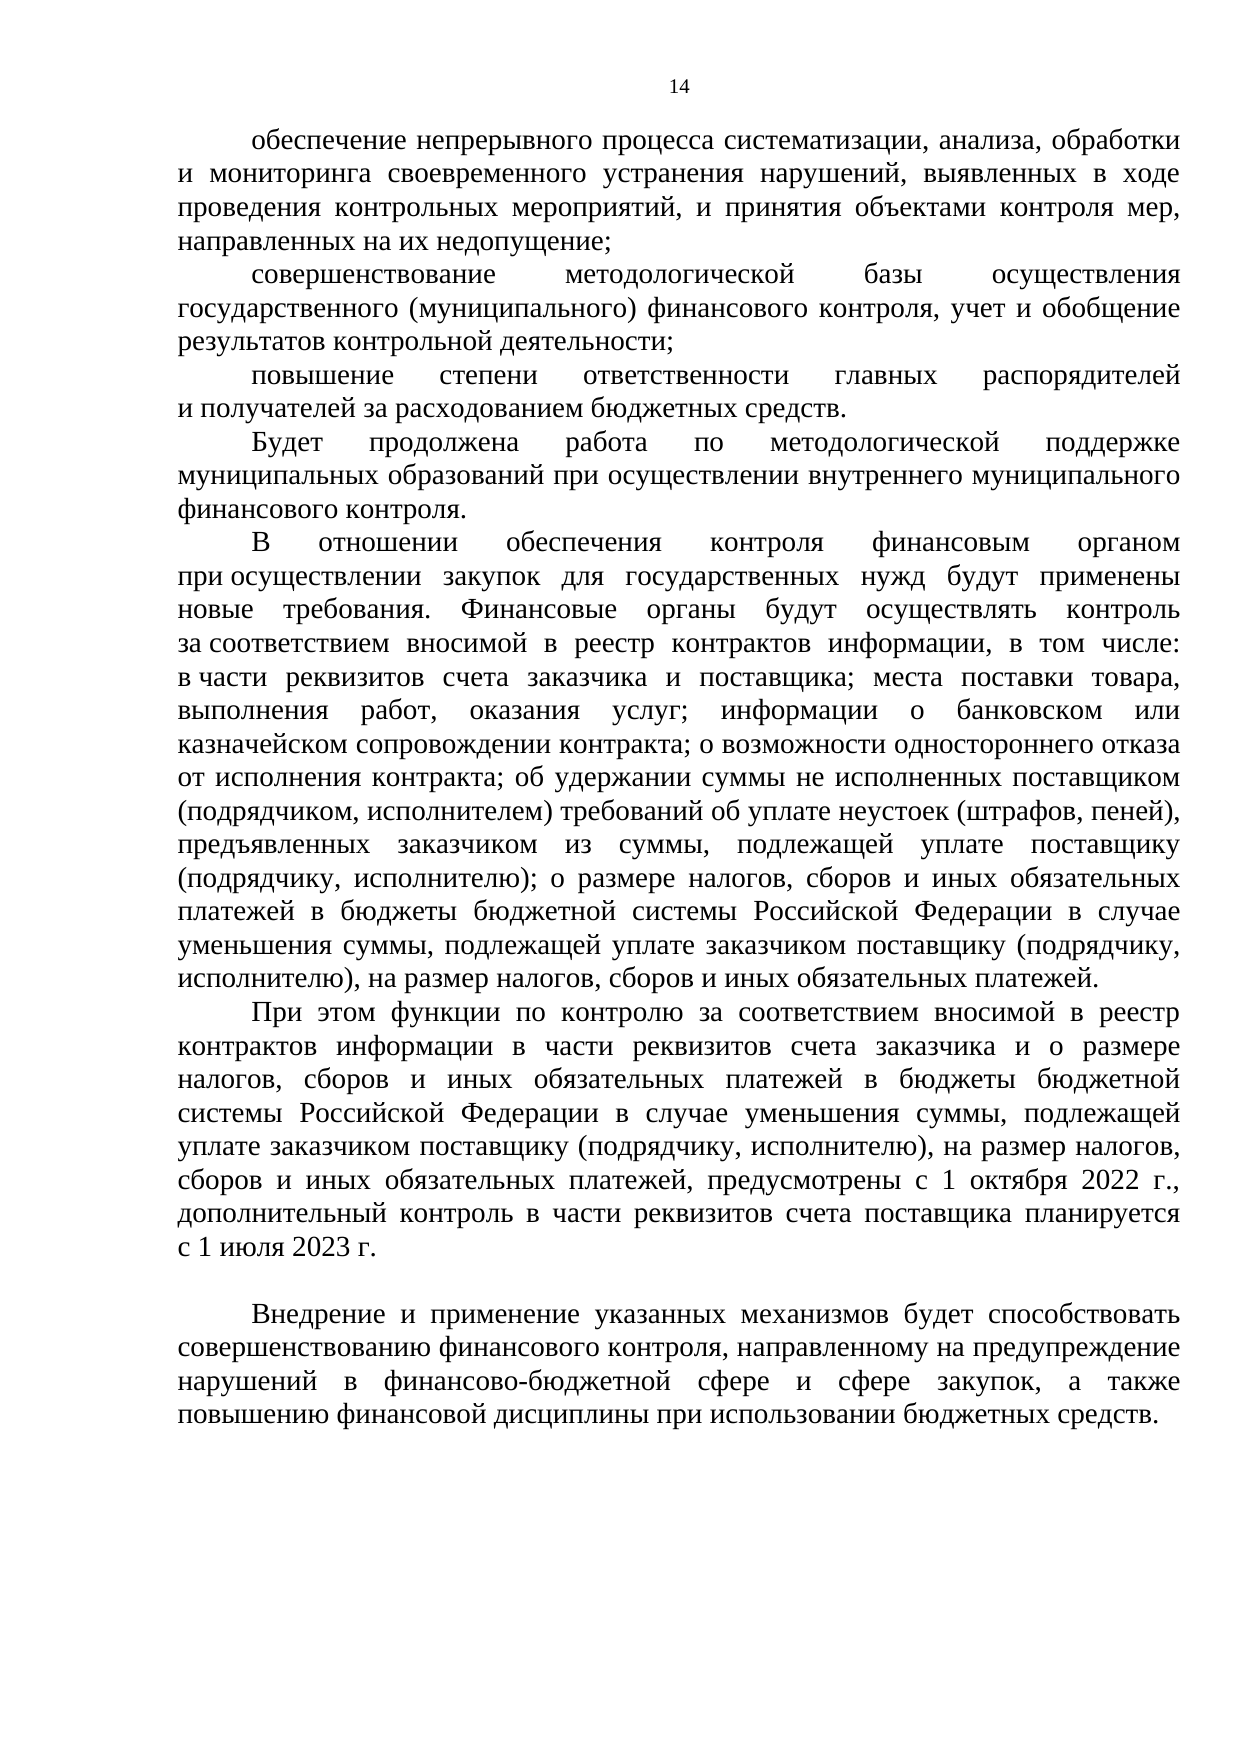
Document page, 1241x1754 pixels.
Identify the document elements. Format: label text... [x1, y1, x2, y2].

text обеспечение непрерывного процесса систематизации, анализа, обработки и мониторинга своевременного устранения нарушений, выявленных в ходе проведения контрольных мероприятий, и принятия объектами контроля мер, направленных на их недопущение; [177, 122, 1181, 256]
text совершенствование методологической базы осуществления государственного (муниципального) финансового контроля, учет и обобщение результатов контрольной деятельности; [177, 256, 1181, 357]
text При этом функции по контролю за соответствием вносимой в реестр контрактов информации в части реквизитов счета заказчика и о размере налогов, сборов и иных обязательных платежей в бюджеты бюджетной системы Российской Федерации в случае уменьшения суммы, подлежащей уплате заказчиком поставщику (подрядчику, исполнителю), на размер налогов, сборов и иных обязательных платежей, предусмотрены с 1 октября 2022 г., дополнительный контроль в части реквизитов счета поставщика планируется с 1 июля 2023 г. [177, 994, 1181, 1262]
text повышение степени ответственности главных распорядителей и получателей за расходованием бюджетных средств. [177, 357, 1181, 424]
text Внедрение и применение указанных механизмов будет способствовать совершенствованию финансового контроля, направленному на предупреждение нарушений в финансово-бюджетной сфере и сфере закупок, а также повышению финансовой дисциплины при использовании бюджетных средств. [177, 1296, 1181, 1430]
text Будет продолжена работа по методологической поддержке муниципальных образований при осуществлении внутреннего муниципального финансового контроля. [177, 424, 1181, 524]
text В отношении обеспечения контроля финансовым органом при осуществлении закупок для государственных нужд будут применены новые требования. Финансовые органы будут осуществлять контроль за соответствием вносимой в реестр контрактов информации, в том числе: в части реквизитов счета заказчика и поставщика; места поставки товара, выполнения работ, оказания услуг; информации о банковском или казначейском сопровождении контракта; о возможности одностороннего отказа от исполнения контракта; об удержании суммы не исполненных поставщиком (подрядчиком, исполнителем) требований об уплате неустоек (штрафов, пеней), предъявленных заказчиком из суммы, подлежащей уплате поставщику (подрядчику, исполнителю); о размере налогов, сборов и иных обязательных платежей в бюджеты бюджетной системы Российской Федерации в случае уменьшения суммы, подлежащей уплате заказчиком поставщику (подрядчику, исполнителю), на размер налогов, сборов и иных обязательных платежей. [177, 524, 1181, 994]
